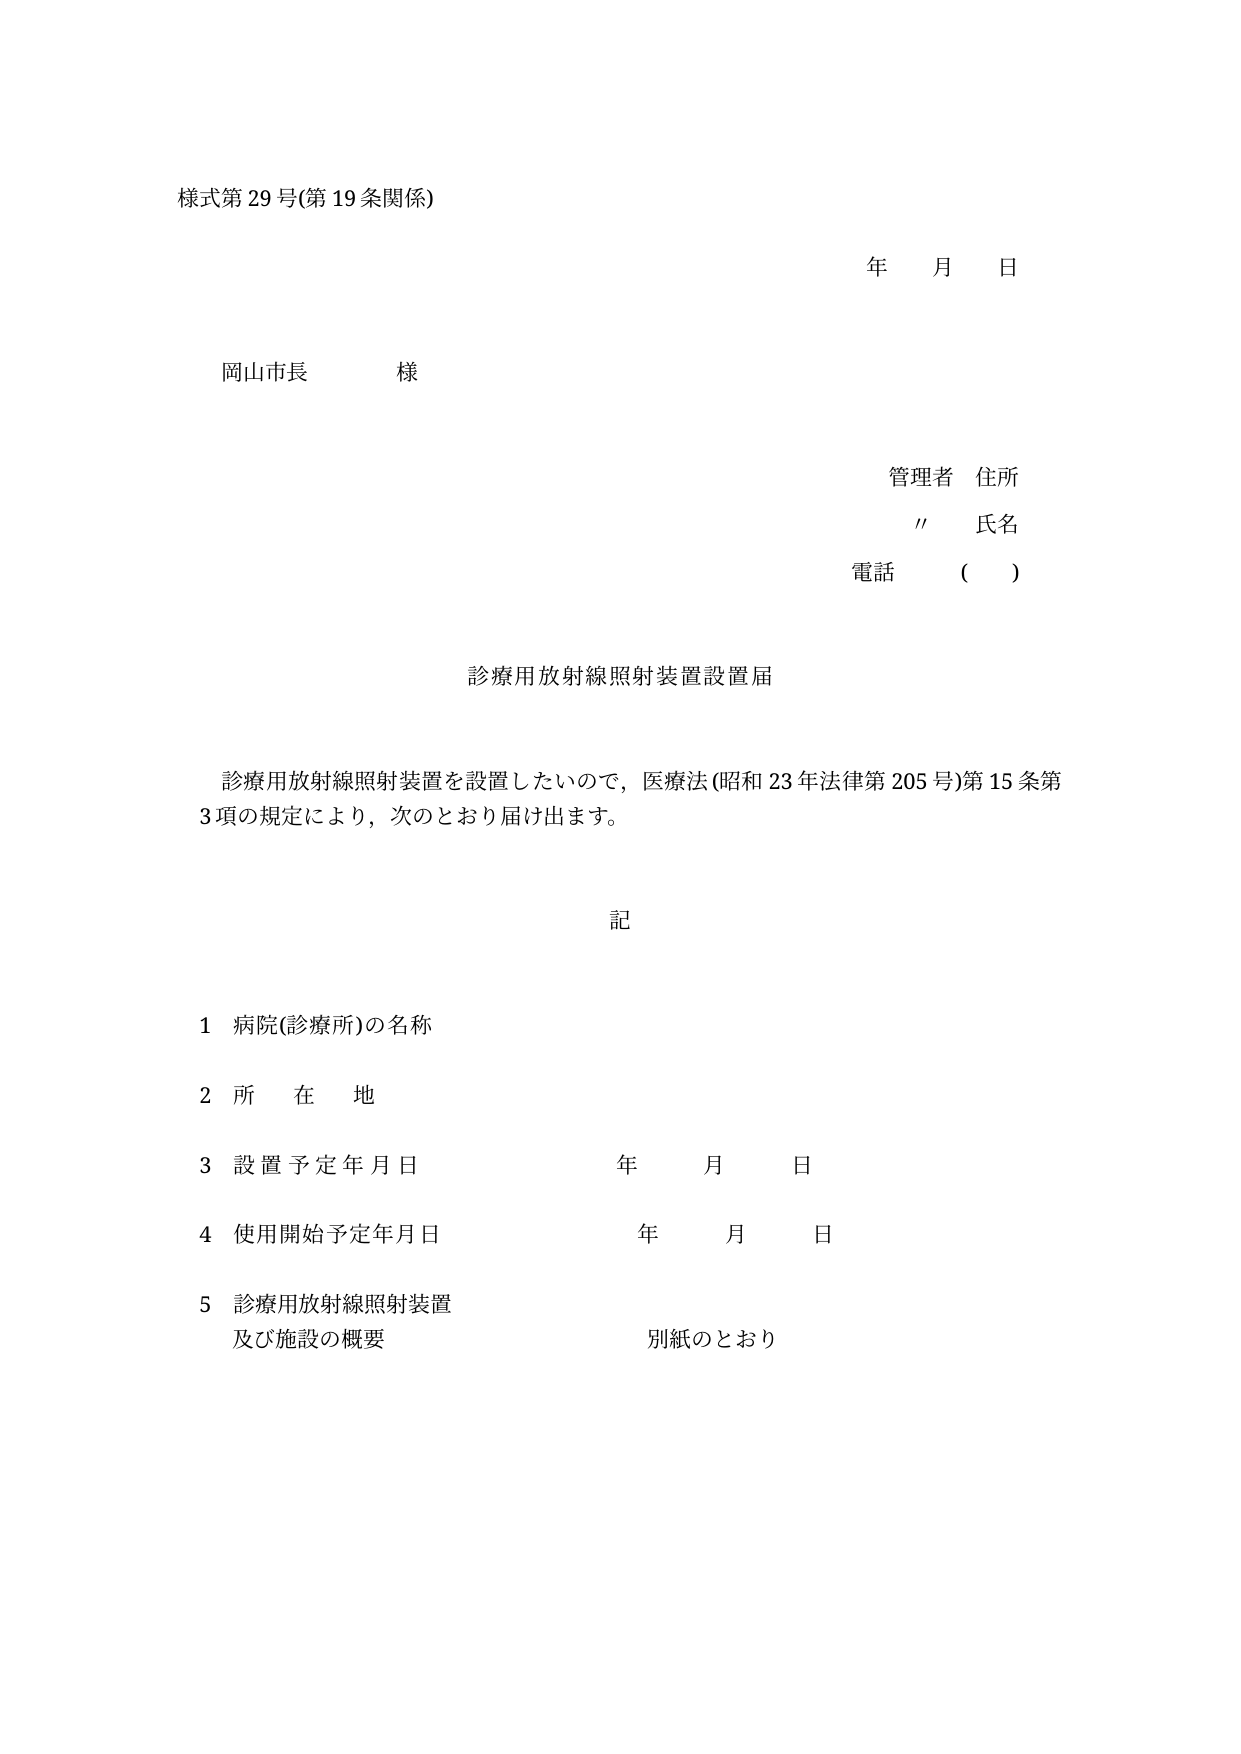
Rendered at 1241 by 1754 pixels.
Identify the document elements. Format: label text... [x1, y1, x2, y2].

text 1 病院(診療所)の名称 [177, 1007, 1063, 1042]
text 2 所在地 [177, 1076, 1063, 1111]
text 管理者 住所 [177, 458, 1019, 493]
text 岡山市長 様 [177, 353, 1063, 388]
text 年 月 日 [177, 249, 1019, 284]
text 様式第29号(第19条関係) [177, 179, 1063, 214]
text 電話 ( ) [177, 553, 1019, 588]
text 及び施設の概要 別紙のとおり [232, 1321, 1063, 1356]
text 〃 氏名 [177, 506, 1019, 541]
text 診療用放射線照射装置を設置したいので，医療法(昭和23年法律第205号)第15条第3項の規定により，次のとおり届け出ます。 [177, 762, 1063, 832]
text 3 設置予定年月日 年 月 日 [177, 1146, 1063, 1181]
text 4 使用開始予定年月日 年 月 日 [177, 1216, 1063, 1251]
text 5 診療用放射線照射装置 [177, 1286, 1063, 1321]
text 記 [177, 902, 1063, 937]
text 診療用放射線照射装置設置届 [177, 658, 1063, 693]
